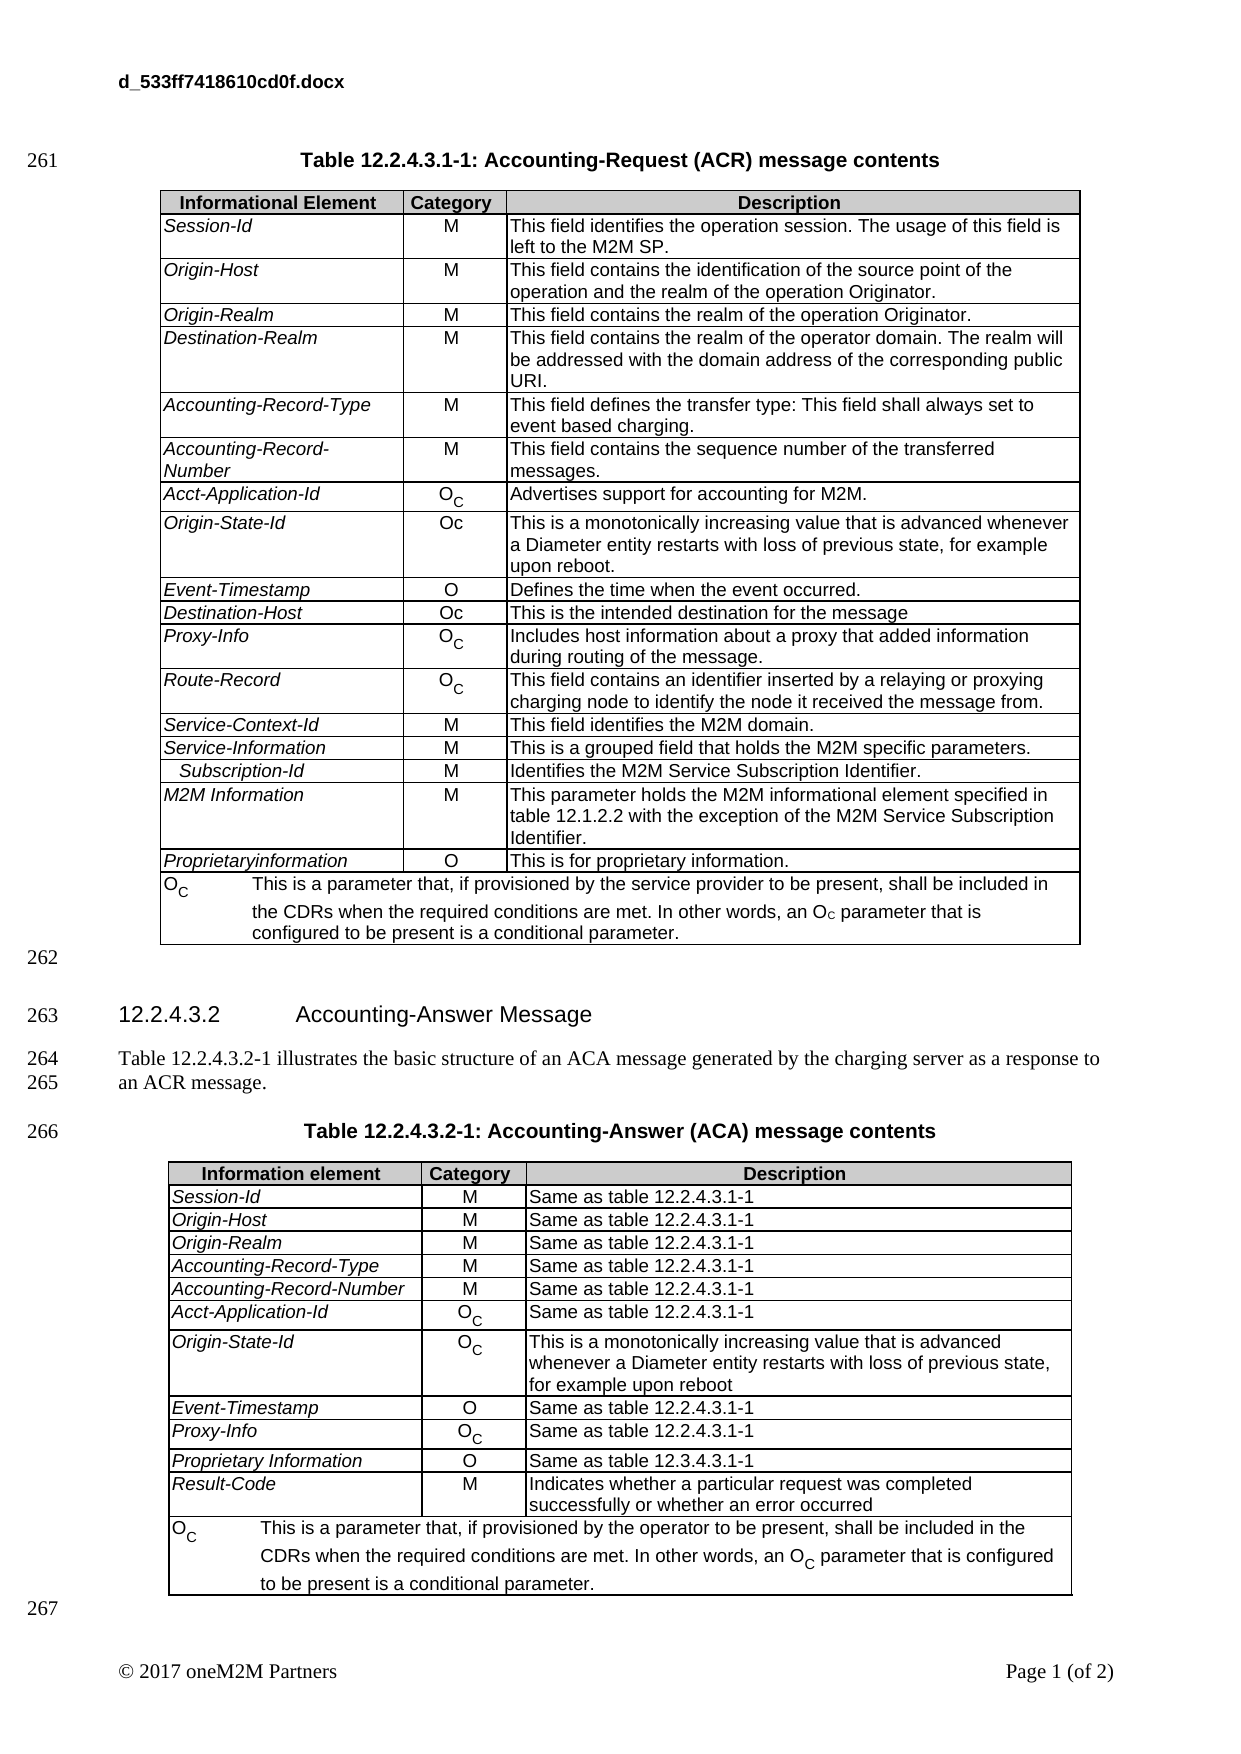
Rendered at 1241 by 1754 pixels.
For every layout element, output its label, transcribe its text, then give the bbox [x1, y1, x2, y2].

table_cell O [404, 578, 506, 600]
text Table 12.2.4.3.2-1: Accounting-Answer (ACA) message contents [118, 1119, 1122, 1143]
table_cell M [423, 1473, 525, 1516]
table_cell Session-Id [161, 215, 403, 258]
table_cell M [404, 438, 506, 481]
table_cell Same as table 12.2.4.3.1-1 [527, 1420, 1071, 1448]
table_cell Same as table 12.2.4.3.1-1 [527, 1397, 1071, 1418]
table_cell Proxy-Info [161, 625, 403, 668]
text Table 12.2.4.3.2-1 illustrates the basic structure of an ACA message generated by the charging server as a response to an ACR message. [118, 1046, 1122, 1094]
table_cell Defines the time when the event occurred. [508, 578, 1079, 600]
table_cell Accounting-Record-Number [170, 1278, 421, 1300]
table_cell This field contains an identifier inserted by a relaying or proxying charging node to identify the node it received the message from. [508, 669, 1079, 712]
table_cell Service-Context-Id [161, 714, 403, 736]
table_cell OC [423, 1420, 525, 1448]
table_cell Accounting-Record-Type [170, 1255, 421, 1277]
table_cell O [423, 1450, 525, 1471]
table_cell M [404, 760, 506, 782]
table_cell M2M Information [161, 783, 403, 848]
table_cell This is a monotonically increasing value that is advanced whenever a Diameter entity restarts with loss of previous state, for example upon reboot [527, 1331, 1071, 1395]
table_cell Subscription-Id [161, 760, 403, 782]
table_cell Same as table 12.2.4.3.1-1 [527, 1209, 1071, 1230]
table_cell This parameter holds the M2M informational element specified in table 12.1.2.2 with the exception of the M2M Service Subscription Identifier. [508, 783, 1079, 848]
table_cell M [404, 304, 506, 326]
table_cell O [423, 1397, 525, 1418]
table_cell OC [423, 1301, 525, 1329]
table_cell Proprietary Information [170, 1450, 421, 1471]
table_cell Same as table 12.2.4.3.1-1 [527, 1186, 1071, 1207]
table_cell M [423, 1278, 525, 1300]
table_cell Session-Id [170, 1186, 421, 1207]
text Table 12.2.4.3.1-1: Accounting-Request (ACR) message contents [118, 148, 1122, 172]
table_cell Origin-State-Id [161, 512, 403, 577]
table_cell M [404, 737, 506, 759]
subtitle 12.2.4.3.2 Accounting-Answer Message [118, 1001, 1122, 1027]
table_cell This field contains the identification of the source point of the operation and the realm of the operation Originator. [508, 259, 1079, 302]
table_cell Origin-Realm [161, 304, 403, 326]
table_cell This field contains the sequence number of the transferred messages. [508, 438, 1079, 481]
table_cell OC [404, 625, 506, 668]
table_cell This field contains the realm of the operator domain. The realm will be addressed with the domain address of the corresponding public URI. [508, 327, 1079, 392]
table_cell M [423, 1255, 525, 1277]
table_cell Accounting-Record-Type [161, 393, 403, 436]
table_cell Accounting-Record-Number [161, 438, 403, 481]
table_cell Origin-Host [161, 259, 403, 302]
table_cell Oc [404, 512, 506, 577]
table_cell M [404, 327, 506, 392]
table_cell OC [404, 669, 506, 712]
table_cell This field identifies the M2M domain. [508, 714, 1079, 736]
table_cell Identifies the M2M Service Subscription Identifier. [508, 760, 1079, 782]
table_cell Result-Code [170, 1473, 421, 1516]
table_cell OC This is a parameter that, if provisioned by the operator to be present, shall be included in the CDRs when the required conditions are met. In other words, an OC parameter that is configured to be present is a conditional parameter. [170, 1517, 1071, 1594]
table_header Description [507, 191, 1079, 213]
table_cell Origin-Host [170, 1209, 421, 1230]
table_cell This field identifies the operation session. The usage of this field is left to the M2M SP. [508, 215, 1079, 258]
table_cell This is a monotonically increasing value that is advanced whenever a Diameter entity restarts with loss of previous state, for example upon reboot. [508, 512, 1079, 577]
table_cell OC [423, 1331, 525, 1395]
table_header Description [527, 1163, 1071, 1184]
table_cell Destination-Host [161, 602, 403, 623]
table_cell This field contains the realm of the operation Originator. [508, 304, 1079, 326]
table_cell OC [404, 483, 506, 511]
table_cell Oc [404, 602, 506, 623]
table_cell M [423, 1209, 525, 1230]
table_cell Indicates whether a particular request was completed successfully or whether an error occurred [527, 1473, 1071, 1516]
table_header Informational Element [161, 191, 403, 213]
table_cell This is the intended destination for the message [508, 602, 1079, 623]
table_cell Acct-Application-Id [161, 483, 403, 511]
table_cell Same as table 12.2.4.3.1-1 [527, 1232, 1071, 1253]
table_cell Advertises support for accounting for M2M. [508, 483, 1079, 511]
table_cell This is a grouped field that holds the M2M specific parameters. [508, 737, 1079, 759]
table_cell Event-Timestamp [161, 578, 403, 600]
table_cell Same as table 12.2.4.3.1-1 [527, 1301, 1071, 1329]
table_cell Route-Record [161, 669, 403, 712]
table_cell This is for proprietary information. [508, 850, 1079, 871]
table_cell Proxy-Info [170, 1420, 421, 1448]
table_cell OC This is a parameter that, if provisioned by the service provider to be present, shall be included in the CDRs when the required conditions are met. In other words, an OC parameter that is configured to be present is a conditional parameter. [161, 873, 1079, 944]
table_cell Destination-Realm [161, 327, 403, 392]
table_cell Includes host information about a proxy that added information during routing of the message. [508, 625, 1079, 668]
table_cell M [404, 783, 506, 848]
table_cell Event-Timestamp [170, 1397, 421, 1418]
table_cell Same as table 12.2.4.3.1-1 [527, 1278, 1071, 1300]
table_cell Origin-State-Id [170, 1331, 421, 1395]
table_cell M [423, 1186, 525, 1207]
table_cell Same as table 12.3.4.3.1-1 [527, 1450, 1071, 1471]
table_cell M [404, 215, 506, 258]
table_cell M [404, 714, 506, 736]
table_cell M [423, 1232, 525, 1253]
table_header Information element [169, 1163, 421, 1184]
table_cell Same as table 12.2.4.3.1-1 [527, 1255, 1071, 1277]
table_cell This field defines the transfer type: This field shall always set to event based charging. [508, 393, 1079, 436]
table_cell Service-Information [161, 737, 403, 759]
table_header Category [404, 191, 506, 213]
table_cell M [404, 393, 506, 436]
table_cell Acct-Application-Id [170, 1301, 421, 1329]
table_cell O [404, 850, 506, 871]
table_cell Origin-Realm [170, 1232, 421, 1253]
table_header Category [422, 1163, 526, 1184]
table_cell Proprietaryinformation [161, 850, 403, 871]
table_cell M [404, 259, 506, 302]
